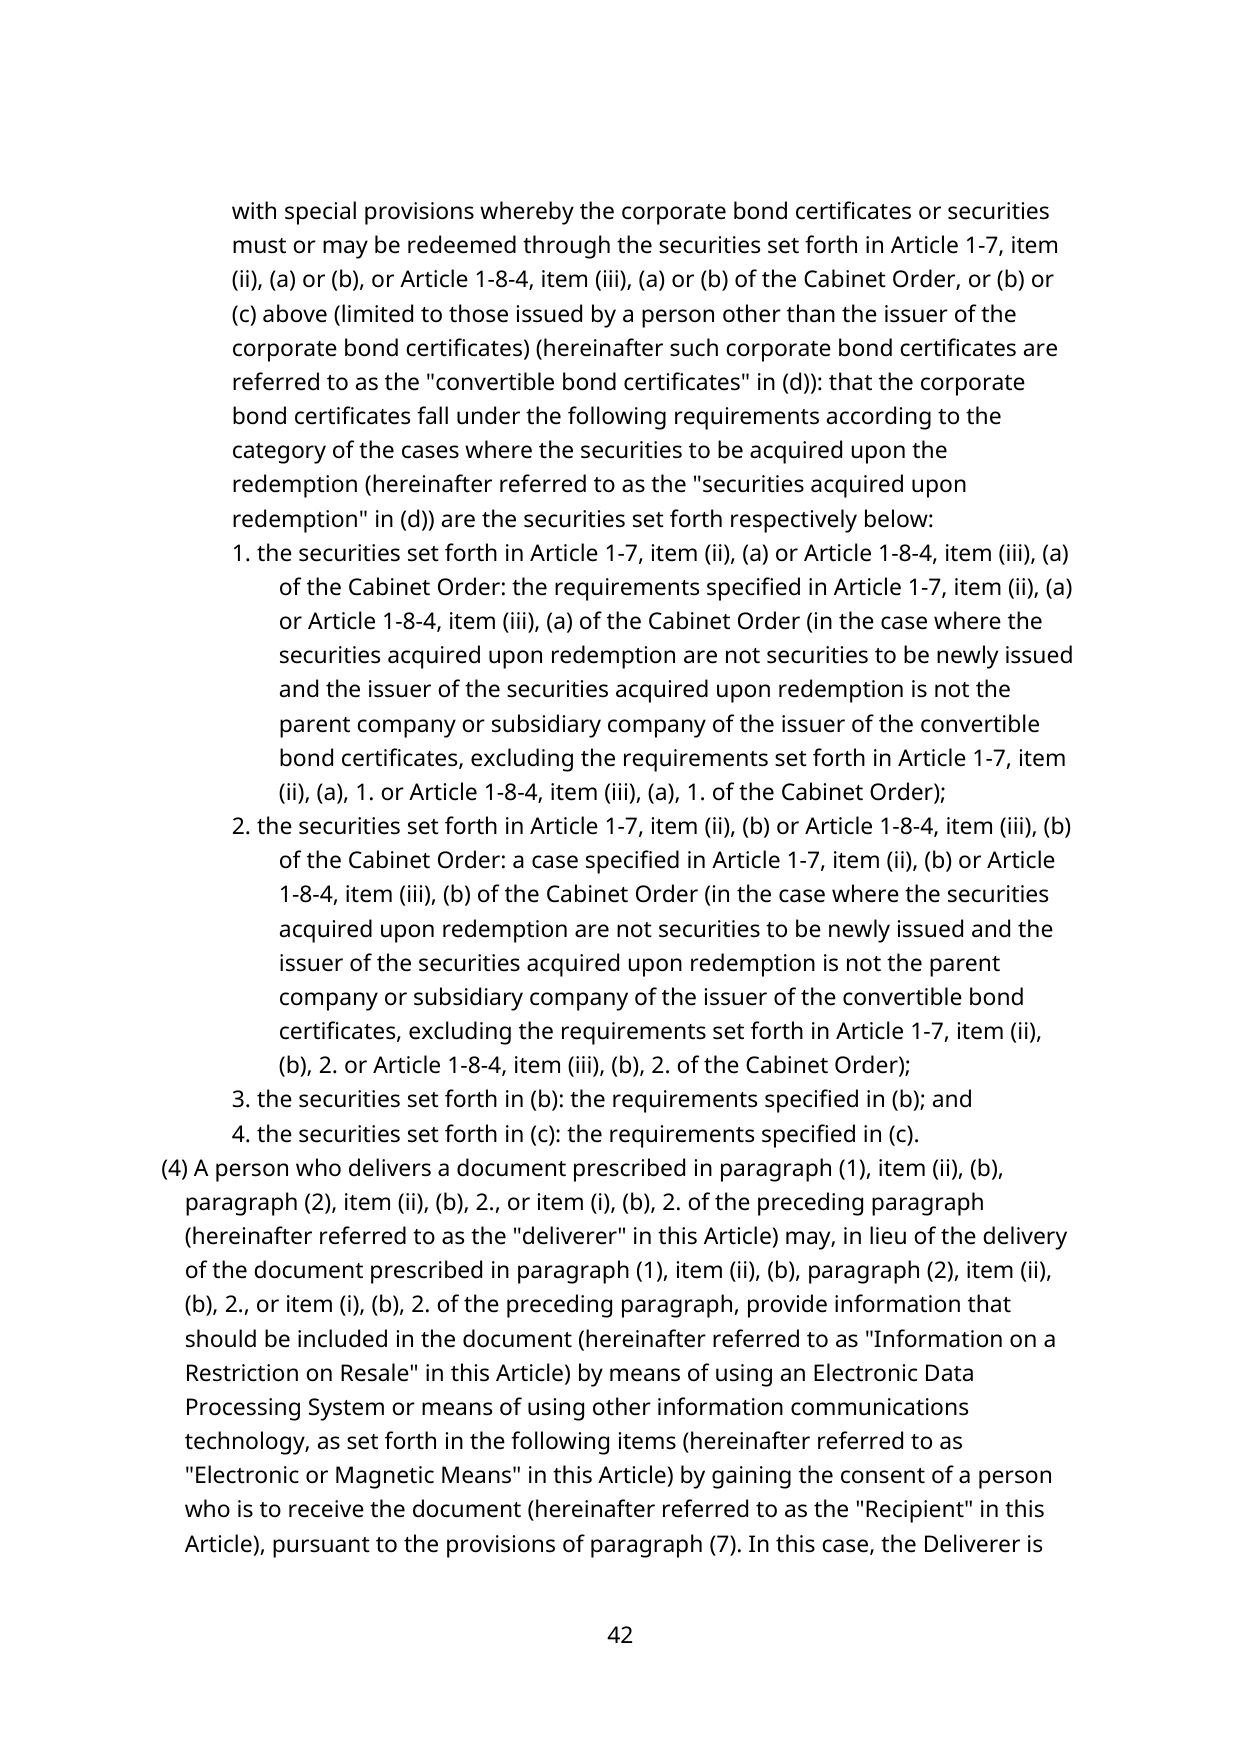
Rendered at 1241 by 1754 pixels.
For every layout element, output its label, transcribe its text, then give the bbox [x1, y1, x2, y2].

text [161, 1150, 1079, 1560]
text 1. the securities set forth in Article 1-7, item (ii), (a) or Article 1-8-4, item (iii), (a) of the Cabinet Order: the requirements specified in Article 1-7, item (ii), (a) or Article 1-8-4, item (iii), (a) of the Cabinet Order (in the case where the securities acquired upon redemption are not securities to be newly issued and the issuer of the securities acquired upon redemption is not the parent company or subsidiary company of the issuer of the convertible bond certificates, excluding the requirements set forth in Article 1-7, item (ii), (a), 1. or Article 1-8-4, item (iii), (a), 1. of the Cabinet Order); [230, 535, 1079, 809]
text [207, 194, 1079, 535]
text 2. the securities set forth in Article 1-7, item (ii), (b) or Article 1-8-4, item (iii), (b) of the Cabinet Order: a case specified in Article 1-7, item (ii), (b) or Article 1-8-4, item (iii), (b) of the Cabinet Order (in the case where the securities acquired upon redemption are not securities to be newly issued and the issuer of the securities acquired upon redemption is not the parent company or subsidiary company of the issuer of the convertible bond certificates, excluding the requirements set forth in Article 1-7, item (ii), (b), 2. or Article 1-8-4, item (iii), (b), 2. of the Cabinet Order); [230, 809, 1079, 1082]
text 4. the securities set forth in (c): the requirements specified in (c). [230, 1116, 1079, 1150]
text 3. the securities set forth in (b): the requirements specified in (b); and [230, 1082, 1079, 1116]
